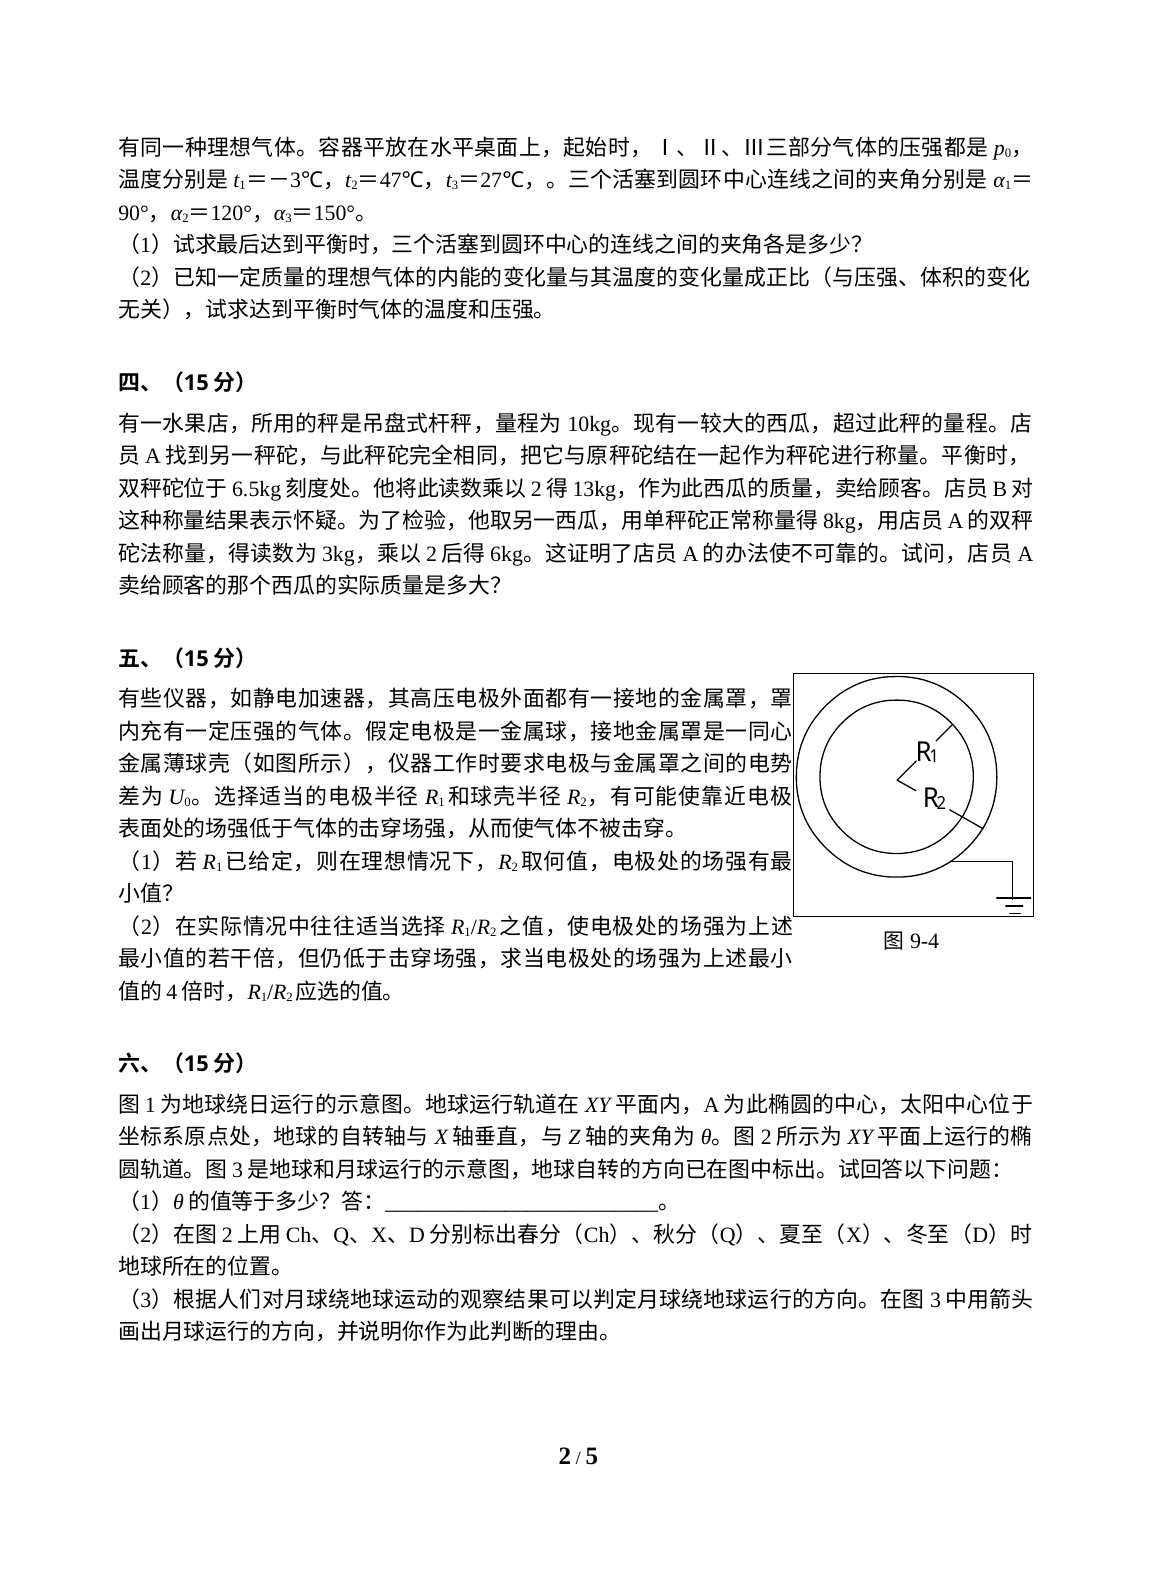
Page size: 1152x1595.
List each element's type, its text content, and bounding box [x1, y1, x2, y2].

text （3）根据人们对月球绕地球运动的观察结果可以判定月球绕地球运行的方向。在图3中用箭头画出月球运行的方向，并说明你作为此判断的理由。 [118, 1281, 1033, 1346]
text （2）在实际情况中往往适当选择R1/R2之值，使电极处的场强为上述最小值的若干倍，但仍低于击穿场强，求当电极处的场强为上述最小值的4倍时，R1/R2应选的值。 [118, 908, 1033, 1006]
text （1）若R1已给定，则在理想情况下，R2取何值，电极处的场强有最小值？ [118, 843, 1033, 908]
text （1）θ的值等于多少？答：_________________________。 [118, 1184, 1033, 1216]
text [118, 129, 1033, 227]
text 有一水果店，所用的秤是吊盘式杆秤，量程为。现有一较大的西瓜，超过此秤的量程。店员A找到另一秤砣，与此秤砣完全相同，把它与原秤砣结在一起作为秤砣进行称量。平衡时，双秤砣位于刻度处。他将此读数乘以2得，作为此西瓜的质量，卖给顾客。店员B对这种称量结果表示怀疑。为了检验，他取另一西瓜，用单秤砣正常称量得，用店员A的双秤砣法称量，得读数为，乘以2后得。这证明了店员A的办法使不可靠的。试问，店员A卖给顾客的那个西瓜的实际质量是多大？ [118, 405, 1033, 600]
text （1）试求最后达到平衡时，三个活塞到圆环中心的连线之间的夹角各是多少？ [118, 227, 1033, 259]
text （2）在图2上用Ch、Q、X、D分别标出春分（Ch）、秋分（Q）、夏至（X）、冬至（D）时地球所在的位置。 [118, 1216, 1033, 1281]
subtitle 四、（15分） [118, 365, 1033, 397]
subtitle 六、（15分） [118, 1046, 1033, 1078]
text 图1为地球绕日运行的示意图。地球运行轨道在XY平面内，A为此椭圆的中心，太阳中心位于坐标系原点处，地球的自转轴与X轴垂直，与Z轴的夹角为θ。图2所示为XY平面上运行的椭圆轨道。图3是地球和月球运行的示意图，地球自转的方向已在图中标出。试回答以下问题： [118, 1086, 1033, 1184]
text 有些仪器，如静电加速器，其高压电极外面都有一接地的金属罩，罩内充有一定压强的气体。假定电极是一金属球，接地金属罩是一同心金属薄球壳（如图所示），仪器工作时要求电极与金属罩之间的电势差为U0。选择适当的电极半径R1和球壳半径R2，有可能使靠近电极表面处的场强低于气体的击穿场强，从而使气体不被击穿。 [118, 681, 1033, 843]
text （2）已知一定质量的理想气体的内能的变化量与其温度的变化量成正比（与压强、体积的变化无关），试求达到平衡时气体的温度和压强。 [118, 259, 1033, 324]
subtitle 五、（15分） [118, 640, 1033, 673]
